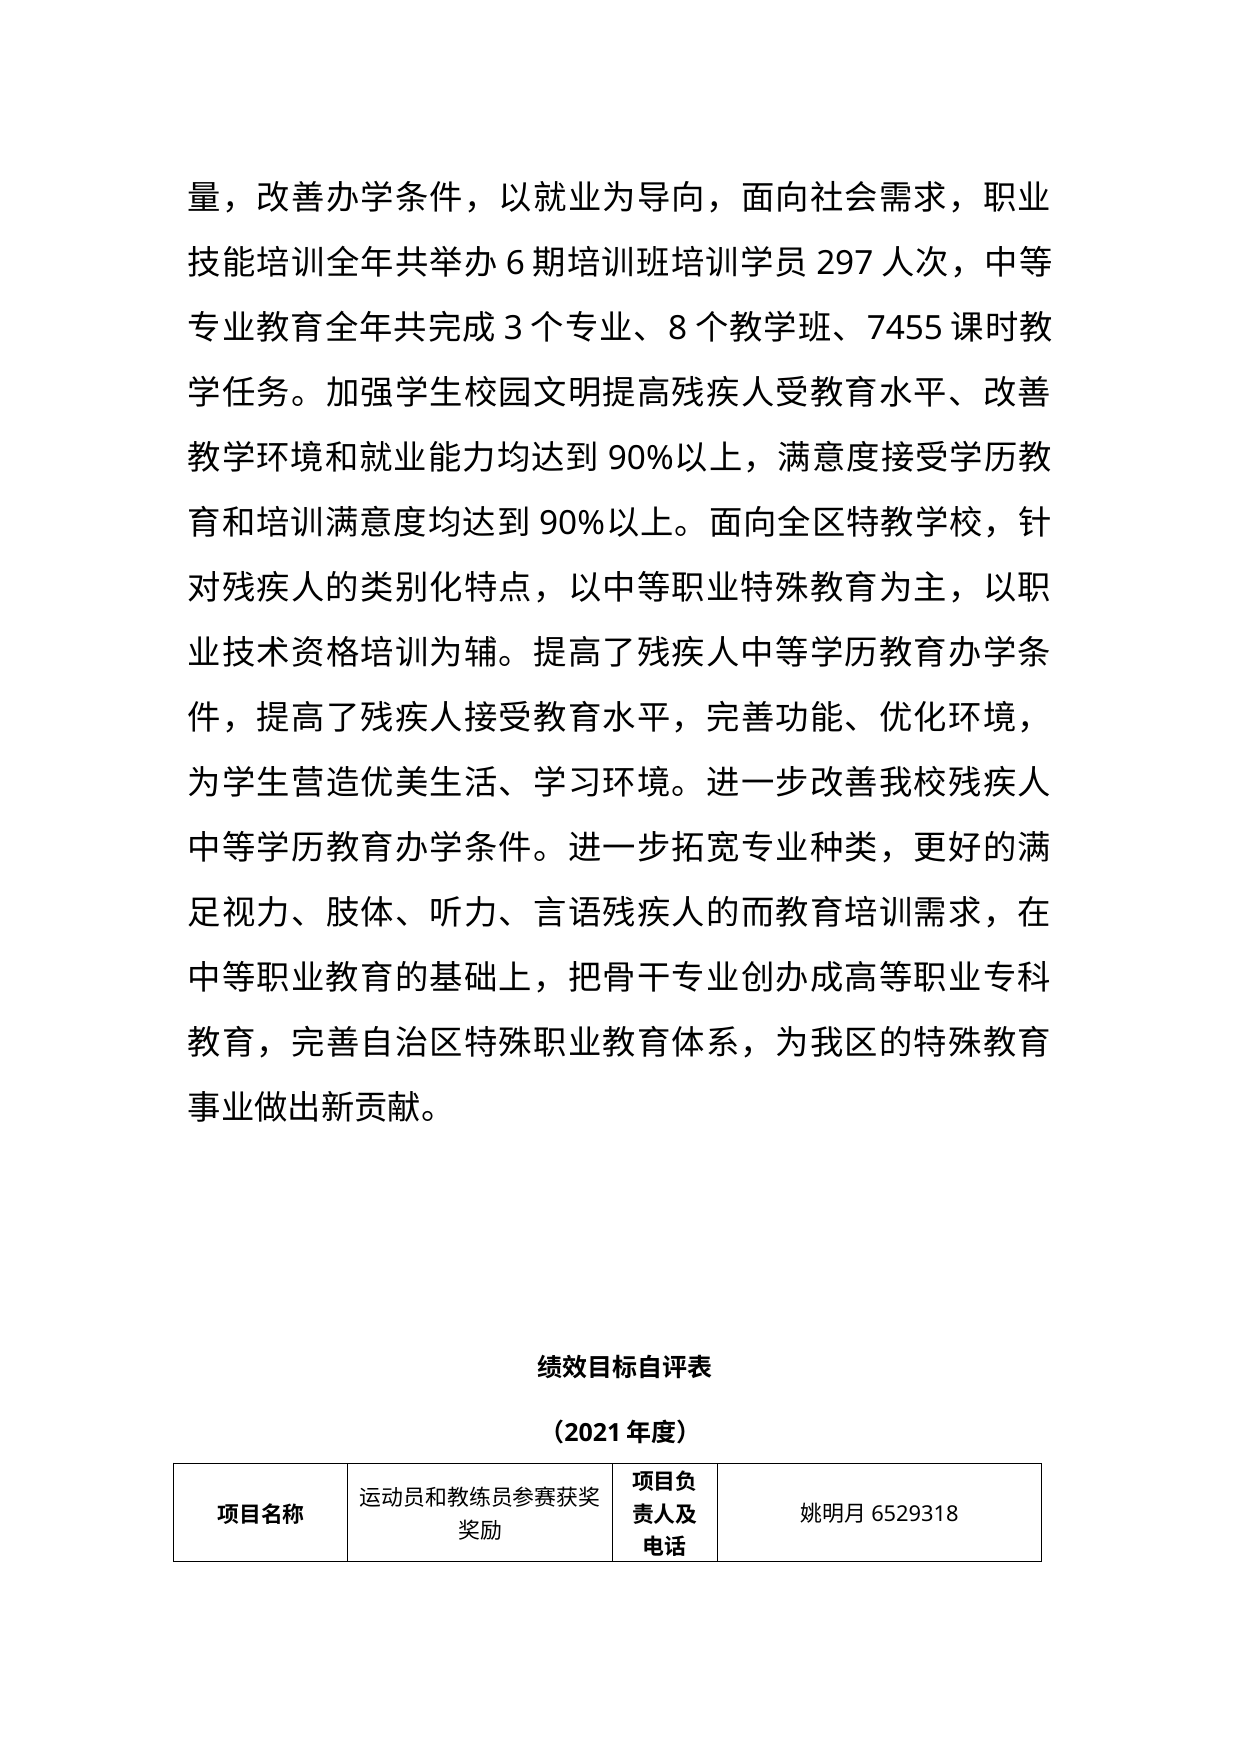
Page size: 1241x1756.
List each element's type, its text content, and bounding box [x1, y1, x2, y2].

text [187, 163, 1053, 1138]
table_header 项目名称 [174, 1464, 347, 1561]
table_header 项目负责人及电话 [613, 1464, 717, 1561]
text 绩效目标自评表 [187, 1333, 1053, 1398]
table_header 运动员和教练员参赛获奖奖励 [348, 1464, 612, 1561]
text （2021年度） [187, 1398, 1053, 1463]
table_header 姚明月 6529318 [718, 1464, 1041, 1561]
